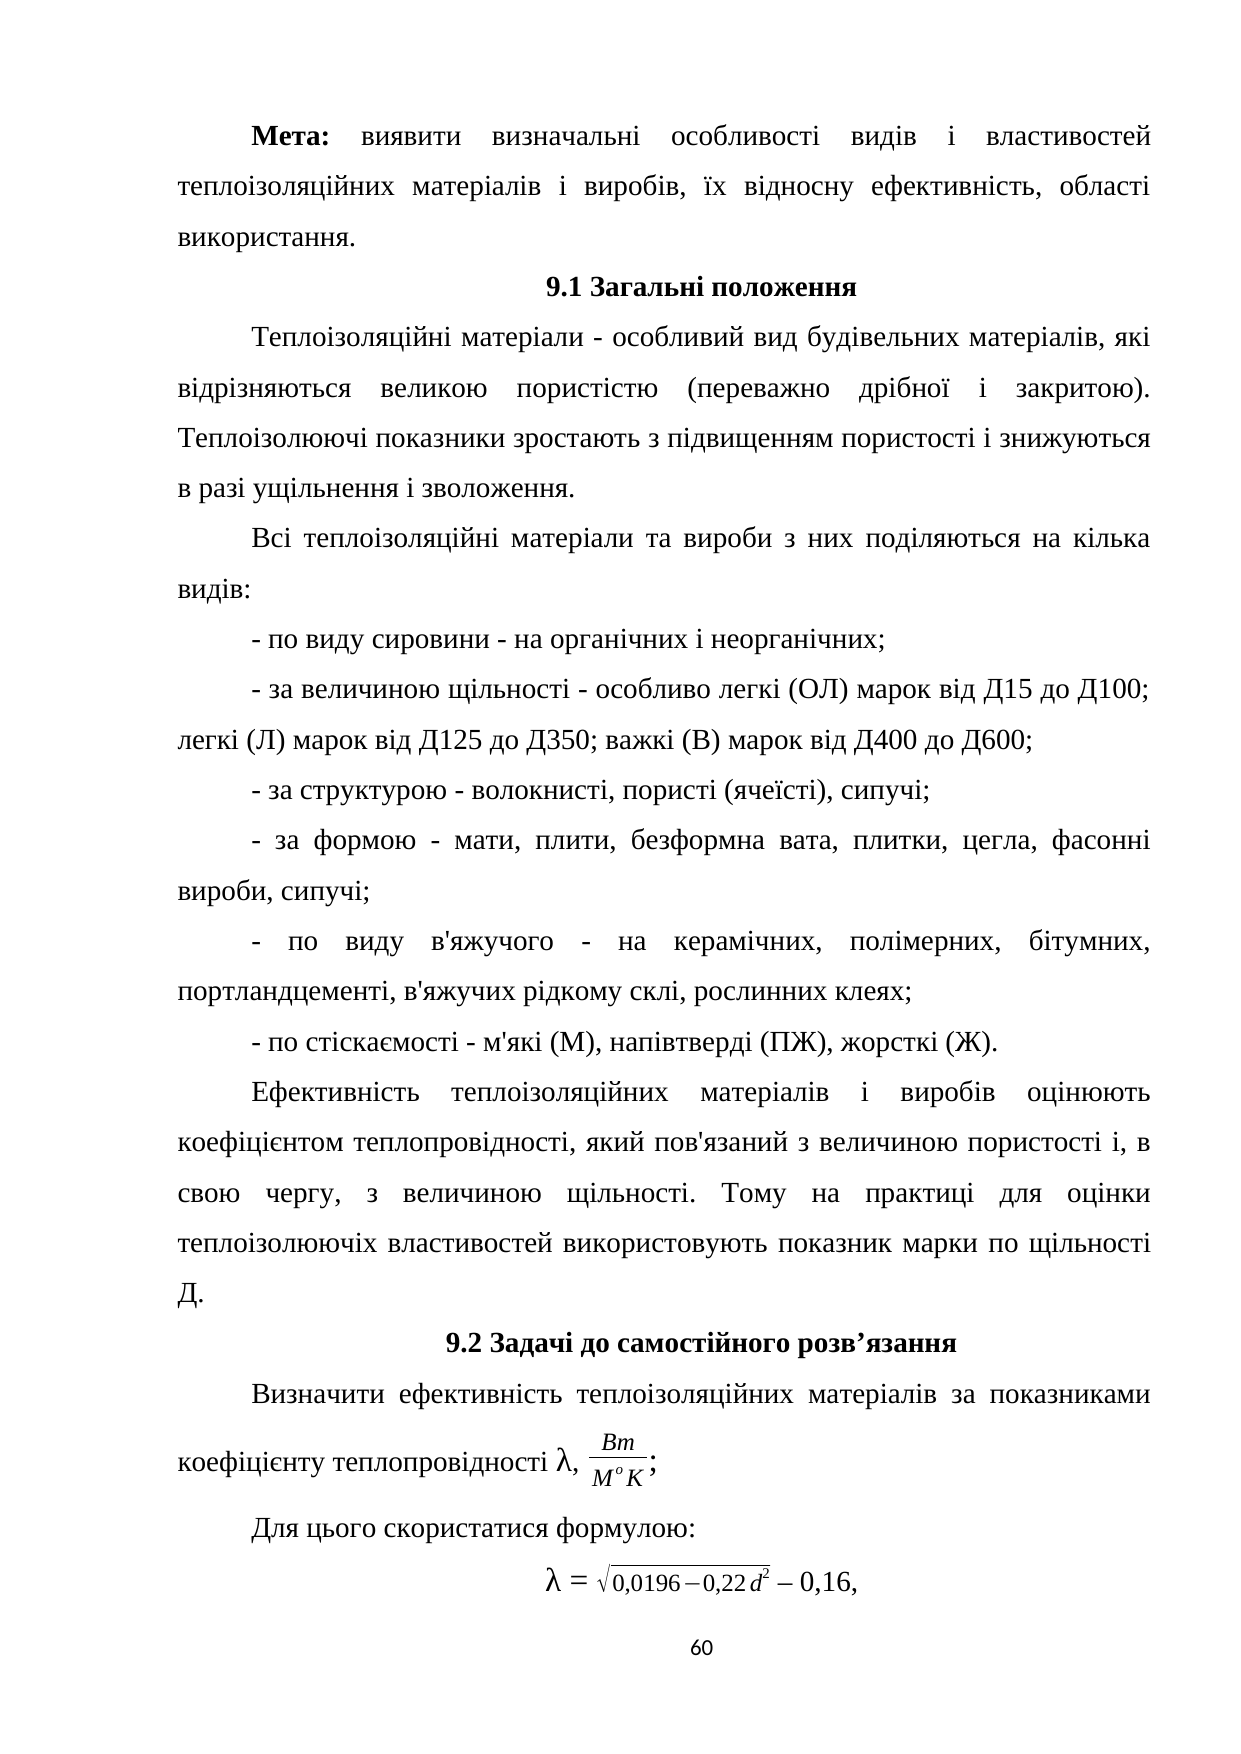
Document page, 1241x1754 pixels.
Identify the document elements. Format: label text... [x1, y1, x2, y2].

text Теплоізоляційні матеріали - особливий вид будівельних матеріалів, які відрізняються великою пористістю (переважно дрібної і закритою). Теплоізолюючі показники зростають з підвищенням пористості і знижуються в разі ущільнення і зволоження. [177, 319, 1152, 504]
text Для цього скористатися формулою: [177, 1510, 1152, 1544]
text Визначити ефективність теплоізоляційних матеріалів за показниками коефіцієнту теплопровідності λ, ; [177, 1376, 1152, 1491]
text 9.2 Задачі до самостійного розв’язання [177, 1326, 1152, 1359]
text 9.1 Загальні положення [177, 269, 1152, 303]
text - за формою - мати, плити, безформна вата, плитки, цегла, фасонні вироби, сипучі; [177, 822, 1152, 906]
text - по стіскаємості - м'які (М), напівтверді (ПЖ), жорсткі (Ж). [177, 1024, 1152, 1057]
text - за величиною щільності - особливо легкі (ОЛ) марок від Д15 до Д100; легкі (Л) марок від Д125 до Д350; важкі (В) марок від Д400 до Д600; [177, 672, 1152, 755]
text - по виду в'яжучого - на керамічних, полімерних, бітумних, портландцементі, в'яжучих рідкому склі, рослинних клеях; [177, 923, 1152, 1007]
text - за структурою - волокнисті, пористі (ячеїсті), сипучі; [177, 772, 1152, 806]
text λ = – 0,16, [177, 1561, 1152, 1599]
text Мета: виявити визначальні особливості видів і властивостей теплоізоляційних матеріалів і виробів, їх відносну ефективність, області використання. [177, 118, 1152, 252]
text - по виду сировини - на органічних і неорганічних; [177, 621, 1152, 655]
text Всі теплоізоляційні матеріали та вироби з них поділяються на кілька видів: [177, 521, 1152, 604]
text Ефективність теплоізоляційних матеріалів і виробів оцінюють коефіцієнтом теплопровідності, який пов'язаний з величиною пористості і, в свою чергу, з величиною щільності. Тому на практиці для оцінки теплоізолюючіх властивостей використовують показник марки по щільності Д. [177, 1074, 1152, 1309]
